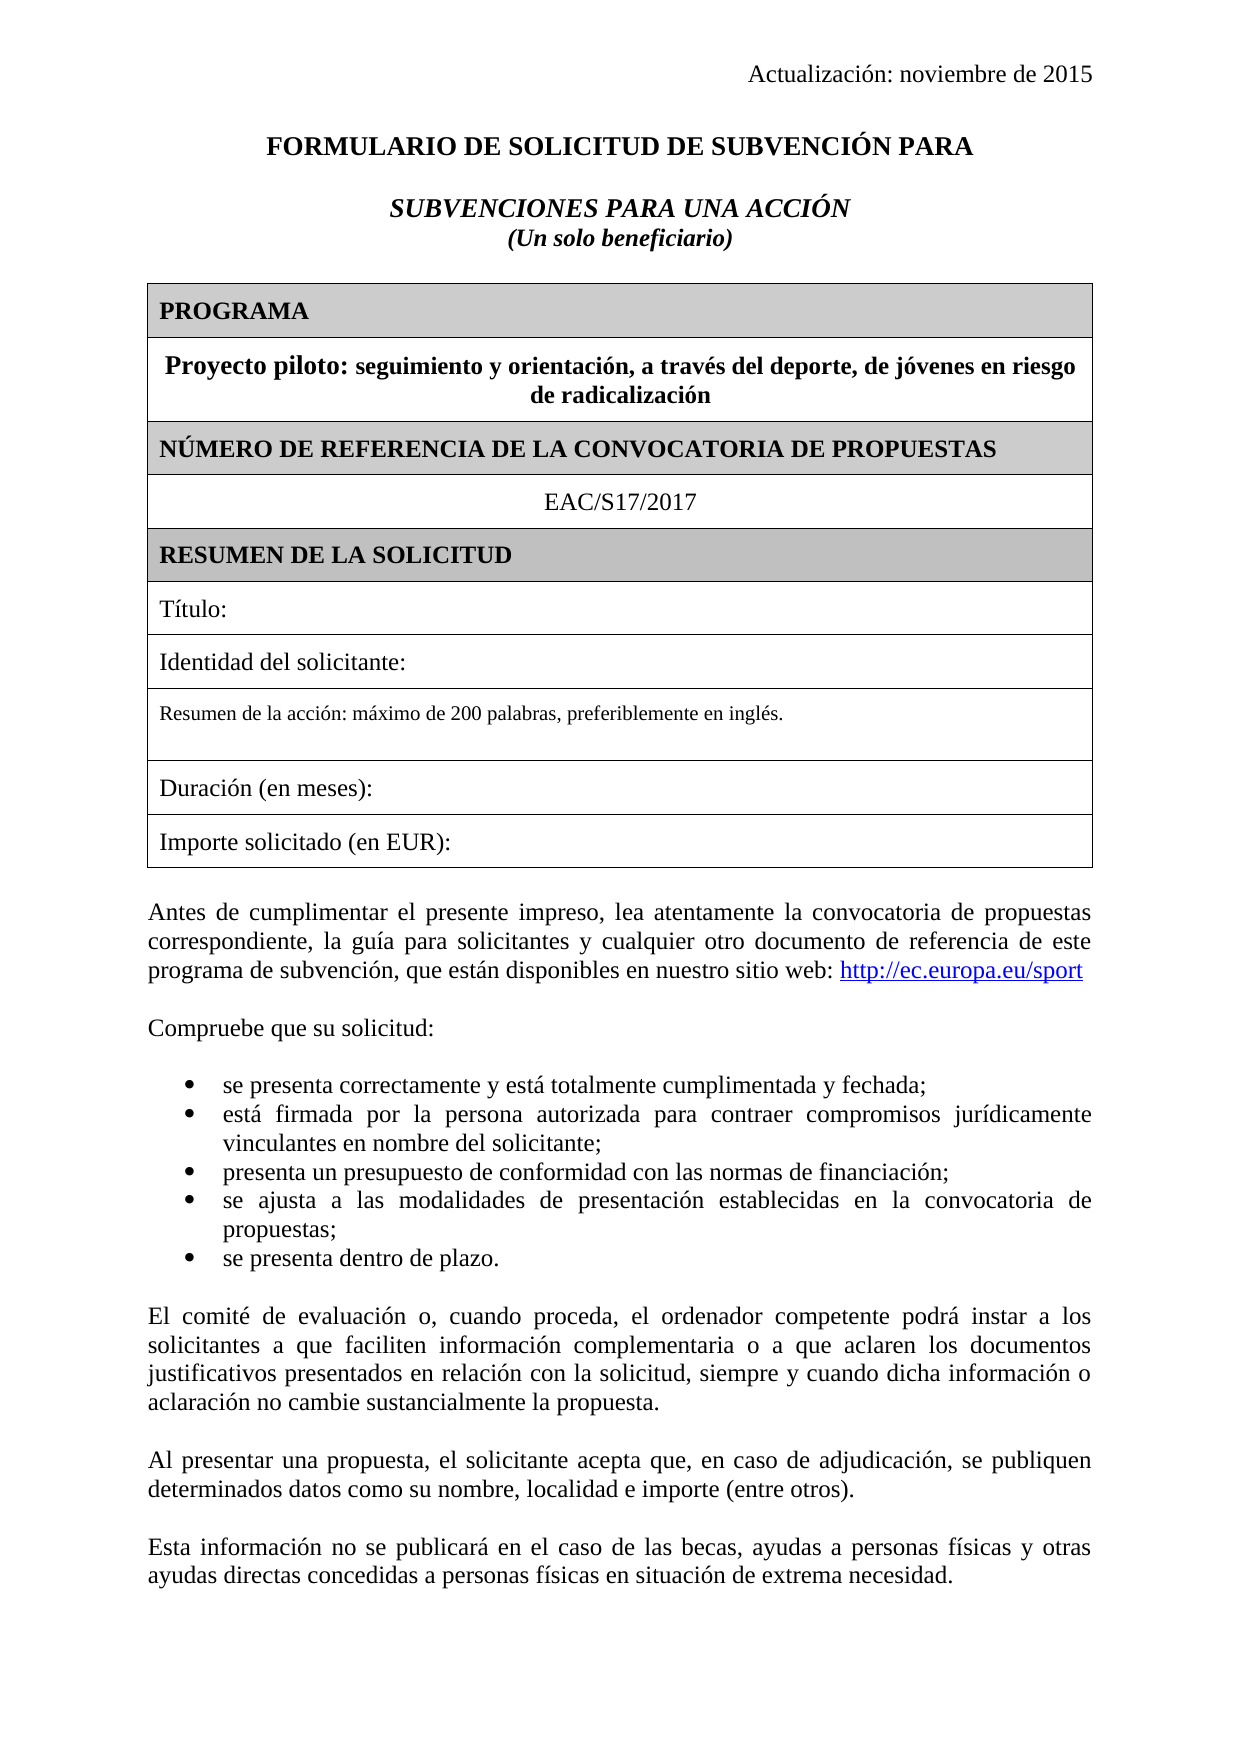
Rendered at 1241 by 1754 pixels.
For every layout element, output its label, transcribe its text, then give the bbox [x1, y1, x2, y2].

text Esta información no se publicará en el caso de las becas, ayudas a personas físicas y otras ayudas directas concedidas a personas físicas en situación de extrema necesidad. [148, 1532, 1092, 1589]
table_cell Importe solicitado (en EUR): [148, 815, 1092, 867]
list está firmada por la persona autorizada para contraer compromisos jurídicamente vinculantes en nombre del solicitante; [185, 1099, 1092, 1157]
table_cell RESUMEN DE LA SOLICITUD [148, 529, 1092, 581]
text Antes de cumplimentar el presente impreso, lea atentamente la convocatoria de propuestas correspondiente, la guía para solicitantes y cualquier otro documento de referencia de este programa de subvención, que están disponibles en nuestro sitio web: http://ec.europa.eu/sport [148, 897, 1092, 983]
table_cell Duración (en meses): [148, 761, 1092, 814]
text Al presentar una propuesta, el solicitante acepta que, en caso de adjudicación, se publiquen determinados datos como su nombre, localidad e importe (entre otros). [148, 1445, 1092, 1503]
table_cell Identidad del solicitante: [148, 635, 1092, 688]
table_cell Proyecto piloto: seguimiento y orientación, a través del deporte, de jóvenes en riesgo de radicalización [148, 338, 1092, 421]
table_header PROGRAMA [148, 284, 1092, 337]
list presenta un presupuesto de conformidad con las normas de financiación; [185, 1157, 1092, 1186]
table_cell Título: [148, 582, 1092, 634]
text (Un solo beneficiario) [148, 223, 1092, 252]
list se presenta dentro de plazo. [185, 1243, 1092, 1272]
text El comité de evaluación o, cuando proceda, el ordenador competente podrá instar a los solicitantes a que faciliten información complementaria o a que aclaren los documentos justificativos presentados en relación con la solicitud, siempre y cuando dicha información o aclaración no cambie sustancialmente la propuesta. [148, 1301, 1092, 1416]
list se ajusta a las modalidades de presentación establecidas en la convocatoria de propuestas; [185, 1186, 1092, 1243]
text Compruebe que su solicitud: [148, 1013, 1092, 1041]
table_cell Resumen de la acción: máximo de 200 palabras, preferiblemente en inglés. [148, 689, 1092, 760]
table_cell NÚMERO DE REFERENCIA DE LA CONVOCATORIA DE PROPUESTAS [148, 422, 1092, 474]
list se presenta correctamente y está totalmente cumplimentada y fechada; [185, 1071, 1092, 1099]
text SUBVENCIONES PARA UNA ACCIÓN [148, 192, 1092, 223]
text FORMULARIO DE SOLICITUD DE SUBVENCIÓN PARA [148, 130, 1092, 161]
table_cell EAC/S17/2017 [148, 475, 1092, 528]
